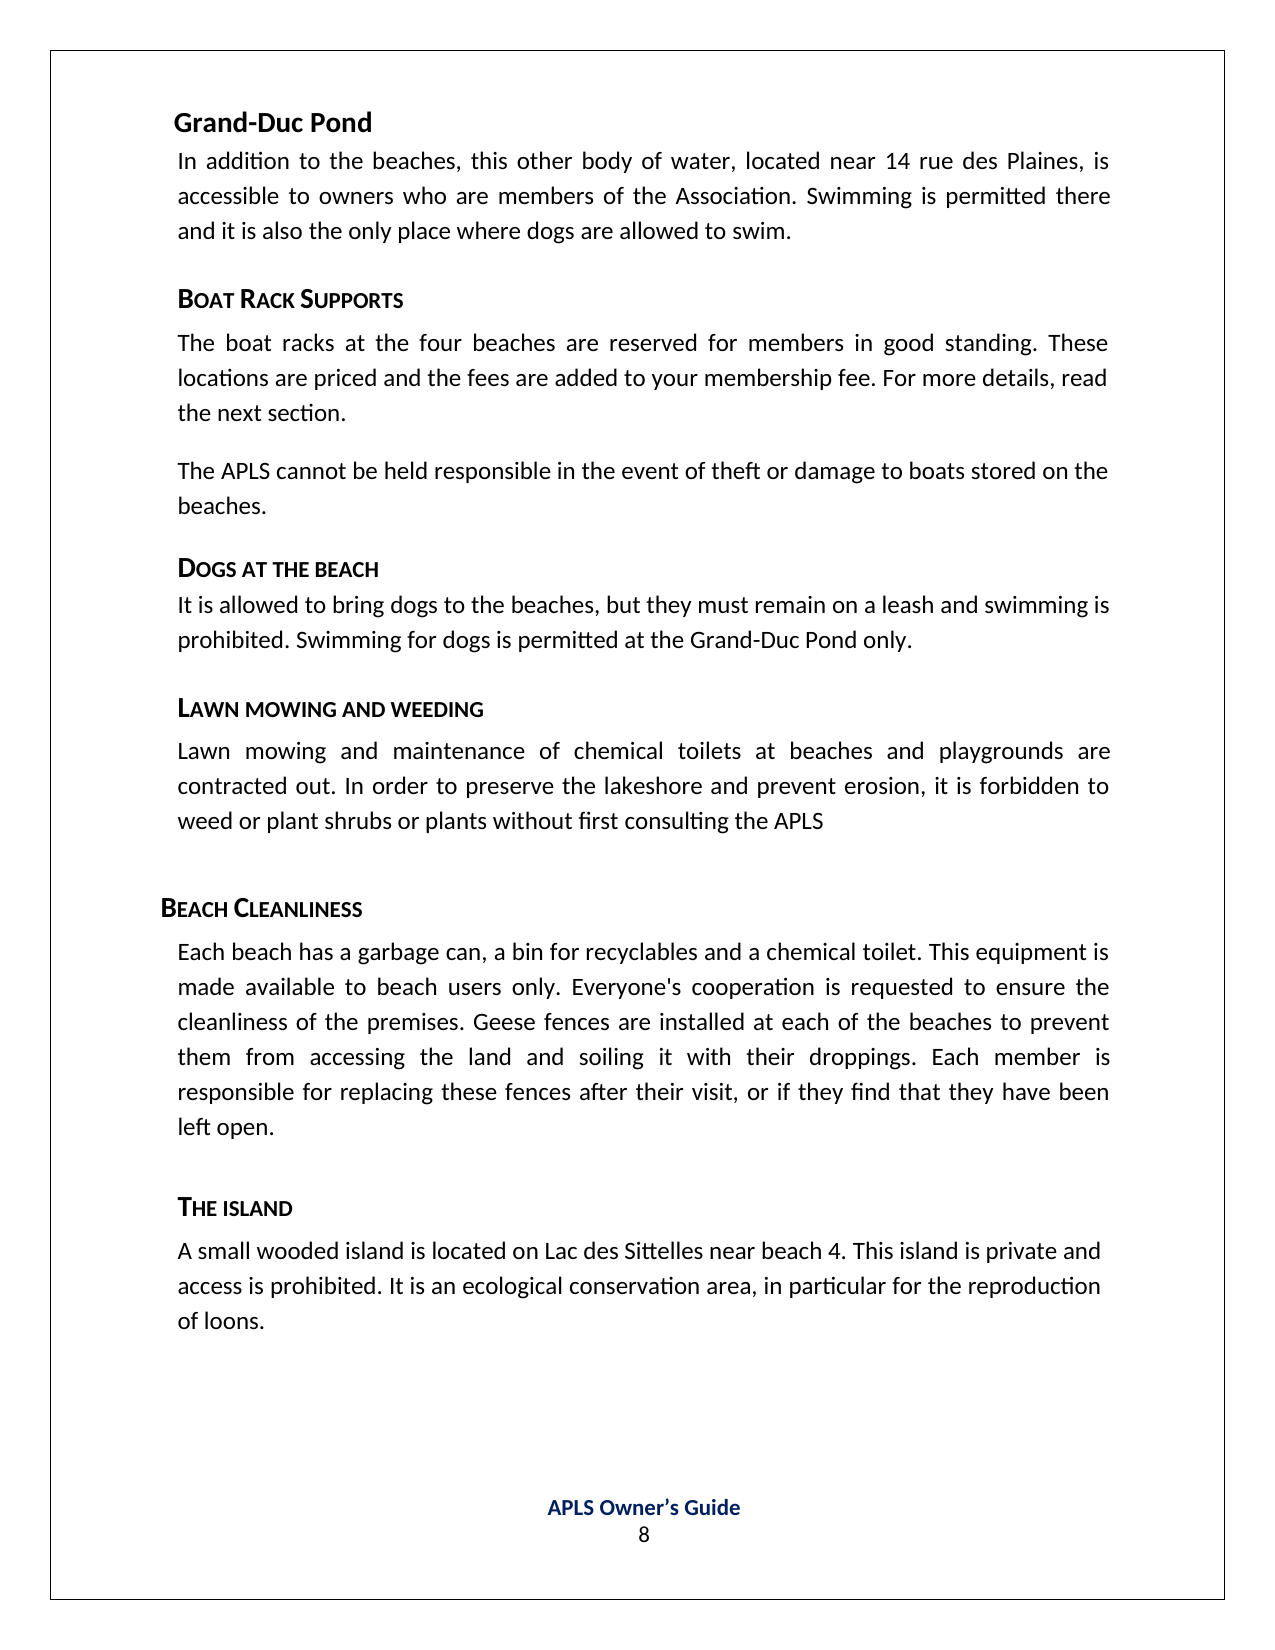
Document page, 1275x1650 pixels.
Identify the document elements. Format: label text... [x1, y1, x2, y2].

text The APLS cannot be held responsible in the event of theft or damage to boats stored on the beaches. [177, 456, 1110, 521]
text A small wooded island is located on Lac des Sittelles near beach 4. This island is private and access is prohibited. It is an ecological conservation area, in particular for the reproduction of loons. [177, 1235, 1102, 1336]
text THE ISLAND [177, 1188, 1125, 1224]
text BOAT RACK SUPPORTS [177, 280, 1125, 316]
text LAWN MOWING AND WEEDING [177, 689, 1125, 724]
text The boat racks at the four beaches are reserved for members in good standing. These locations are priced and the fees are added to your membership fee. For more details, read the next section. [177, 327, 1110, 427]
subtitle Grand-Duc Pond [160, 104, 1125, 140]
text Lawn mowing and maintenance of chemical toilets at beaches and playgrounds are contracted out. In order to preserve the lakeshore and prevent erosion, it is forbidden to weed or plant shrubs or plants without first consulting the APLS [177, 736, 1110, 836]
text DOGS AT THE BEACH [177, 549, 1125, 584]
text In addition to the beaches, this other body of water, located near 14 rue des Plaines, is accessible to owners who are members of the Association. Swimming is permitted there and it is also the only place where dogs are allowed to swim. [177, 145, 1111, 246]
text BEACH CLEANLINESS [160, 889, 1125, 925]
text It is allowed to bring dogs to the beaches, but they must remain on a leash and swimming is prohibited. Swimming for dogs is permitted at the Grand-Duc Pond only. [177, 589, 1111, 655]
text Each beach has a garbage can, a bin for recyclables and a chemical toilet. This equipment is made available to beach users only. Everyone's cooperation is requested to ensure the cleanliness of the premises. Geese fences are installed at each of the beaches to prevent them from accessing the land and soiling it with their droppings. Each member is responsible for replacing these fences after their visit, or if they find that they have been left open. [177, 936, 1111, 1142]
